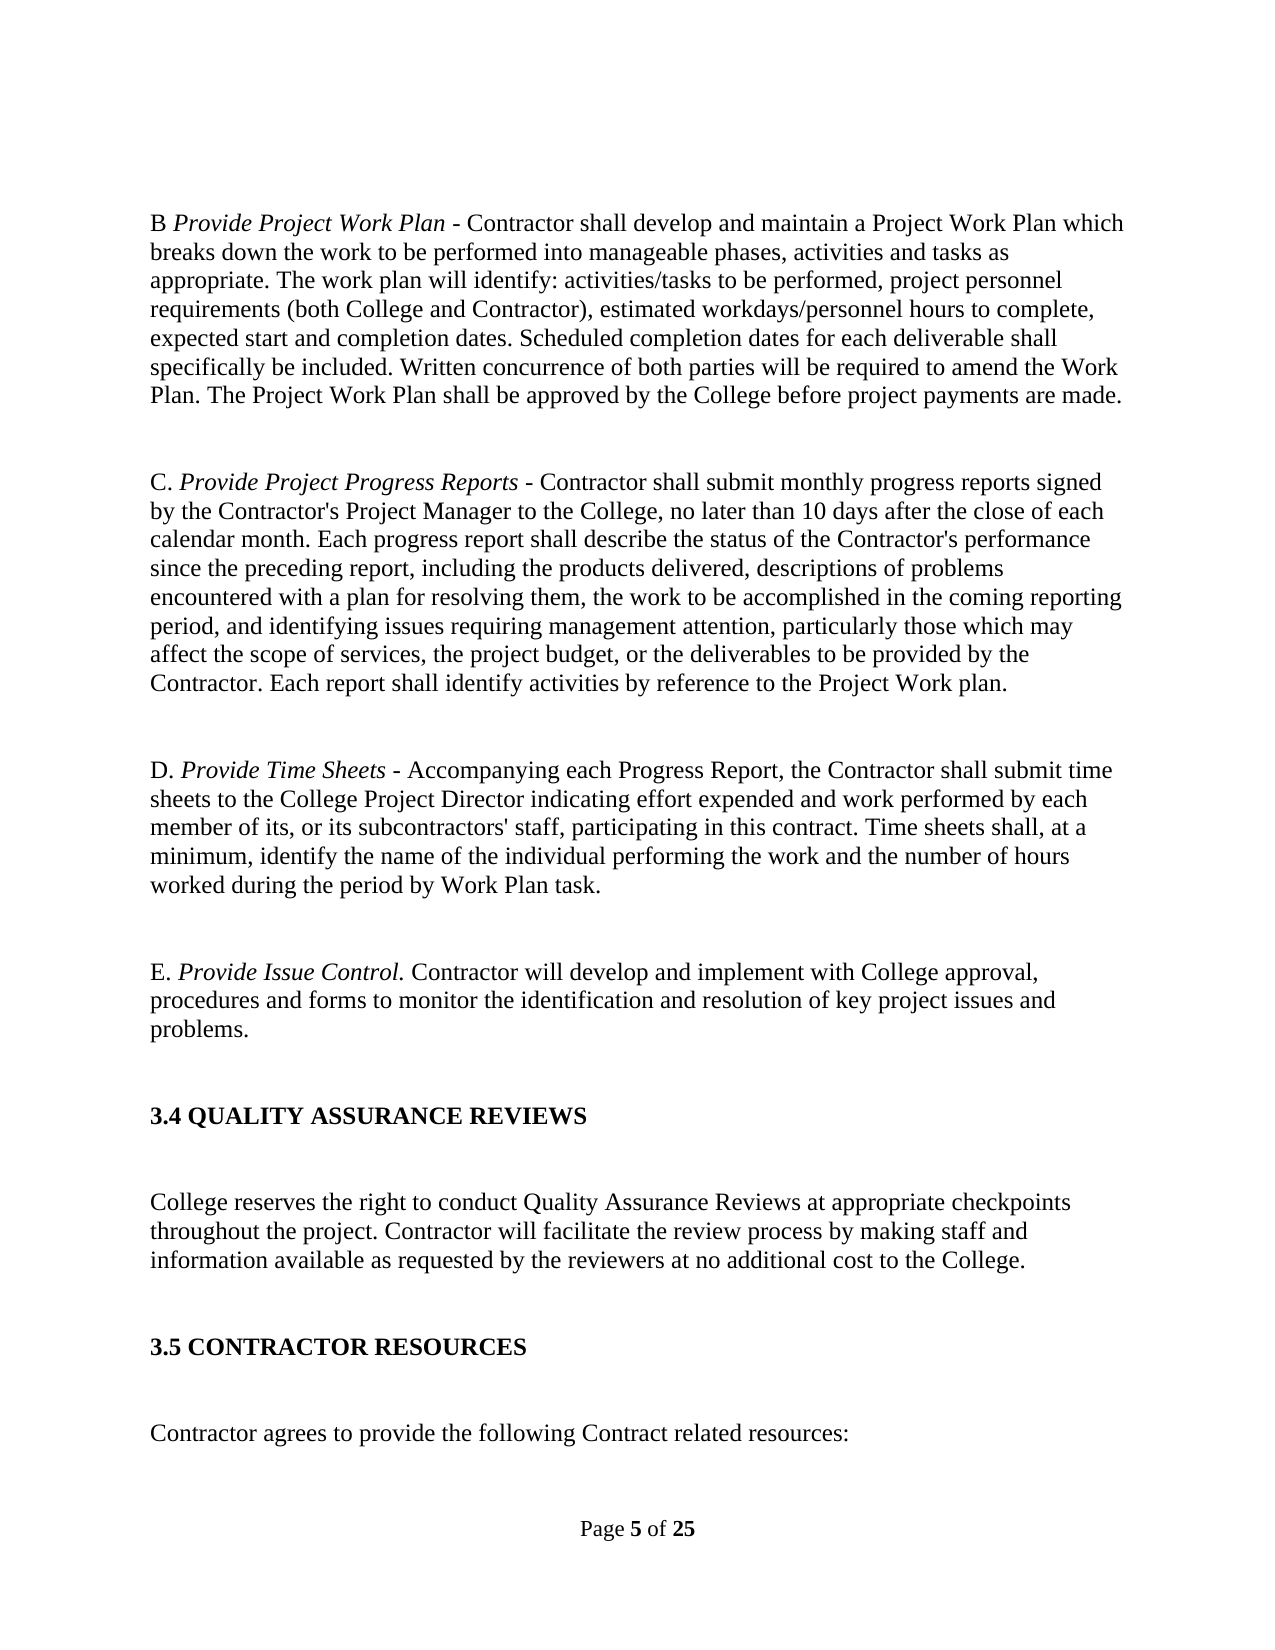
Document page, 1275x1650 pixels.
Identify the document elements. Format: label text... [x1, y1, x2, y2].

text C. Provide Project Progress Reports - Contractor shall submit monthly progress reports signed by the Contractor's Project Manager to the College, no later than 10 days after the close of each calendar month. Each progress report shall describe the status of the Contractor's performance since the preceding report, including the products delivered, descriptions of problems encountered with a plan for resolving them, the work to be accomplished in the coming reporting period, and identifying issues requiring management attention, particularly those which may affect the scope of services, the project budget, or the deliverables to be provided by the Contractor. Each report shall identify activities by reference to the Project Work plan. [150, 467, 1125, 726]
text D. Provide Time Sheets - Accompanying each Progress Report, the Contractor shall submit time sheets to the College Project Director indicating effort expended and work performed by each member of its, or its subcontractors' staff, participating in this contract. Time sheets shall, at a minimum, identify the name of the individual performing the work and the number of hours worked during the period by Work Plan task. [150, 755, 1125, 927]
text College reserves the right to conduct Quality Assurance Reviews at appropriate checkpoints throughout the project. Contractor will facilitate the review process by making staff and information available as requested by the reviewers at no additional cost to the College. [150, 1187, 1125, 1302]
text 3.4 QUALITY ASSURANCE REVIEWS [150, 1101, 1125, 1158]
text E. Provide Issue Control. Contractor will develop and implement with College approval, procedures and forms to monitor the identification and resolution of key project issues and problems. [150, 957, 1125, 1072]
text B Provide Project Work Plan - Contractor shall develop and maintain a Project Work Plan which breaks down the work to be performed into manageable phases, activities and tasks as appropriate. The work plan will identify: activities/tasks to be performed, project personnel requirements (both College and Contractor), estimated workdays/personnel hours to complete, expected start and completion dates. Scheduled completion dates for each deliverable shall specifically be included. Written concurrence of both parties will be required to amend the Work Plan. The Project Work Plan shall be approved by the College before project payments are made. [150, 208, 1125, 438]
text 3.5 CONTRACTOR RESOURCES [150, 1332, 1125, 1389]
text Contractor agrees to provide the following Contract related resources: [150, 1418, 1125, 1476]
